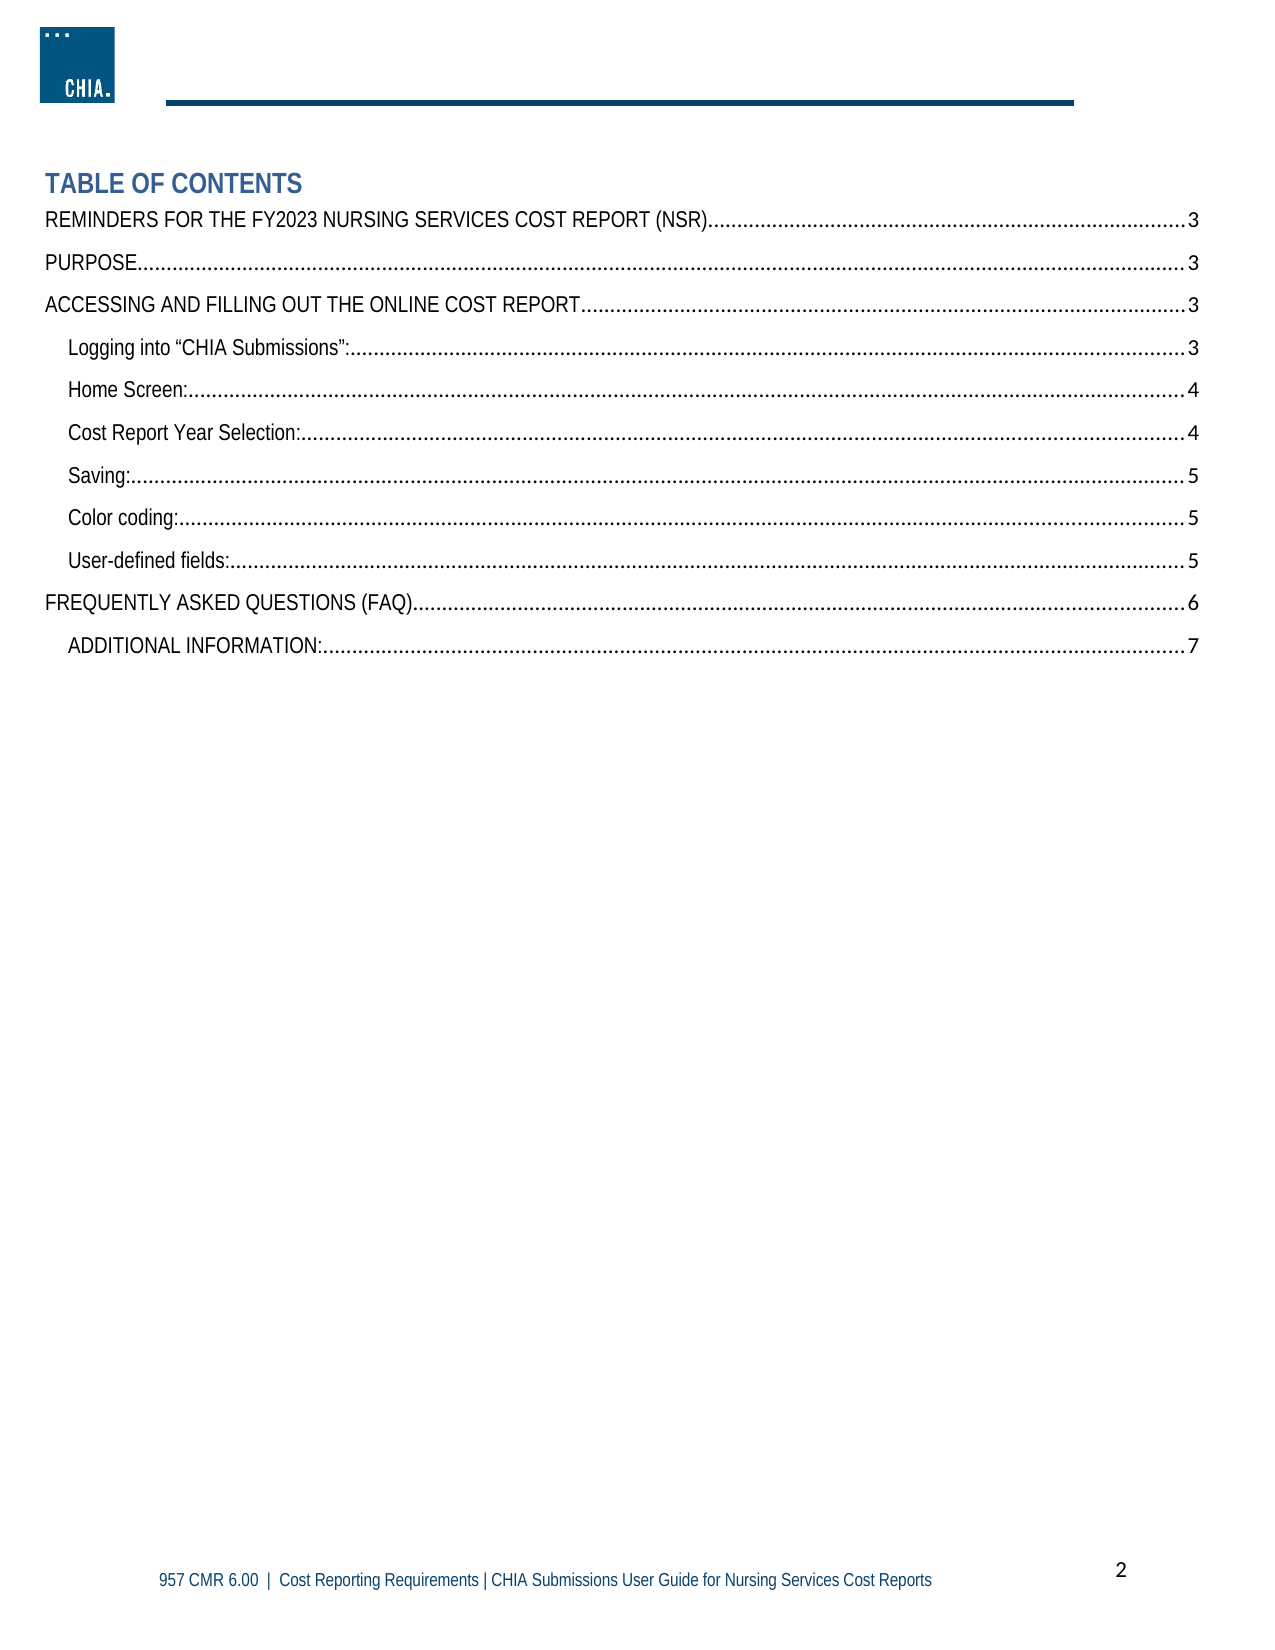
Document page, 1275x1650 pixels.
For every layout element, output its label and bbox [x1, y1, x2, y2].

picture [106, 90, 110, 101]
picture [42, 30, 49, 37]
picture [63, 27, 75, 39]
picture [64, 77, 102, 101]
picture [103, 77, 115, 89]
picture [55, 27, 60, 39]
